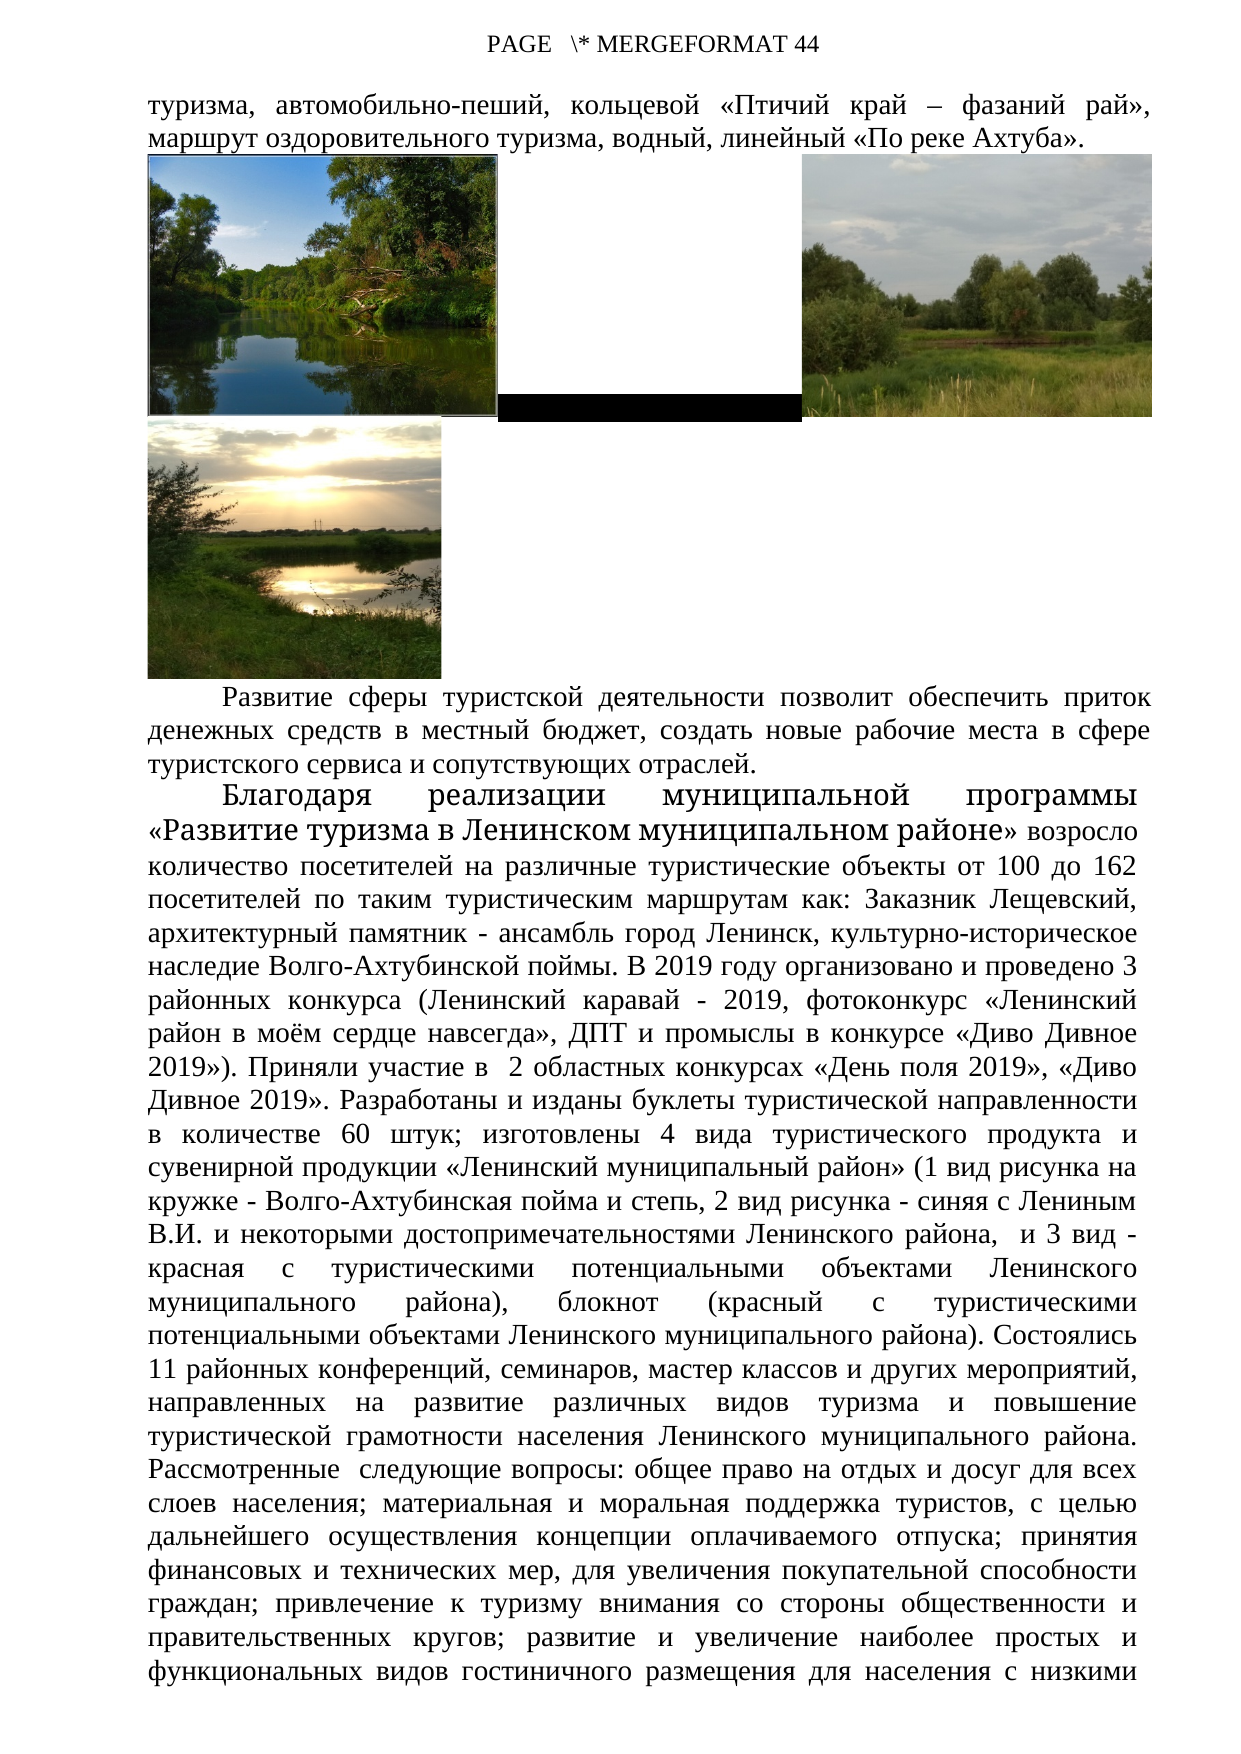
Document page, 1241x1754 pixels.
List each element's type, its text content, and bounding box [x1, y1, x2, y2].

picture [147, 154, 498, 679]
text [148, 779, 1138, 1686]
text Развитие сферы туристской деятельности позволит обеспечить приток денежных средств в местный бюджет, создать новые рабочие места в сфере туристского сервиса и сопутствующих отраслей. [148, 679, 1152, 779]
picture [801, 154, 1152, 417]
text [148, 87, 1152, 154]
